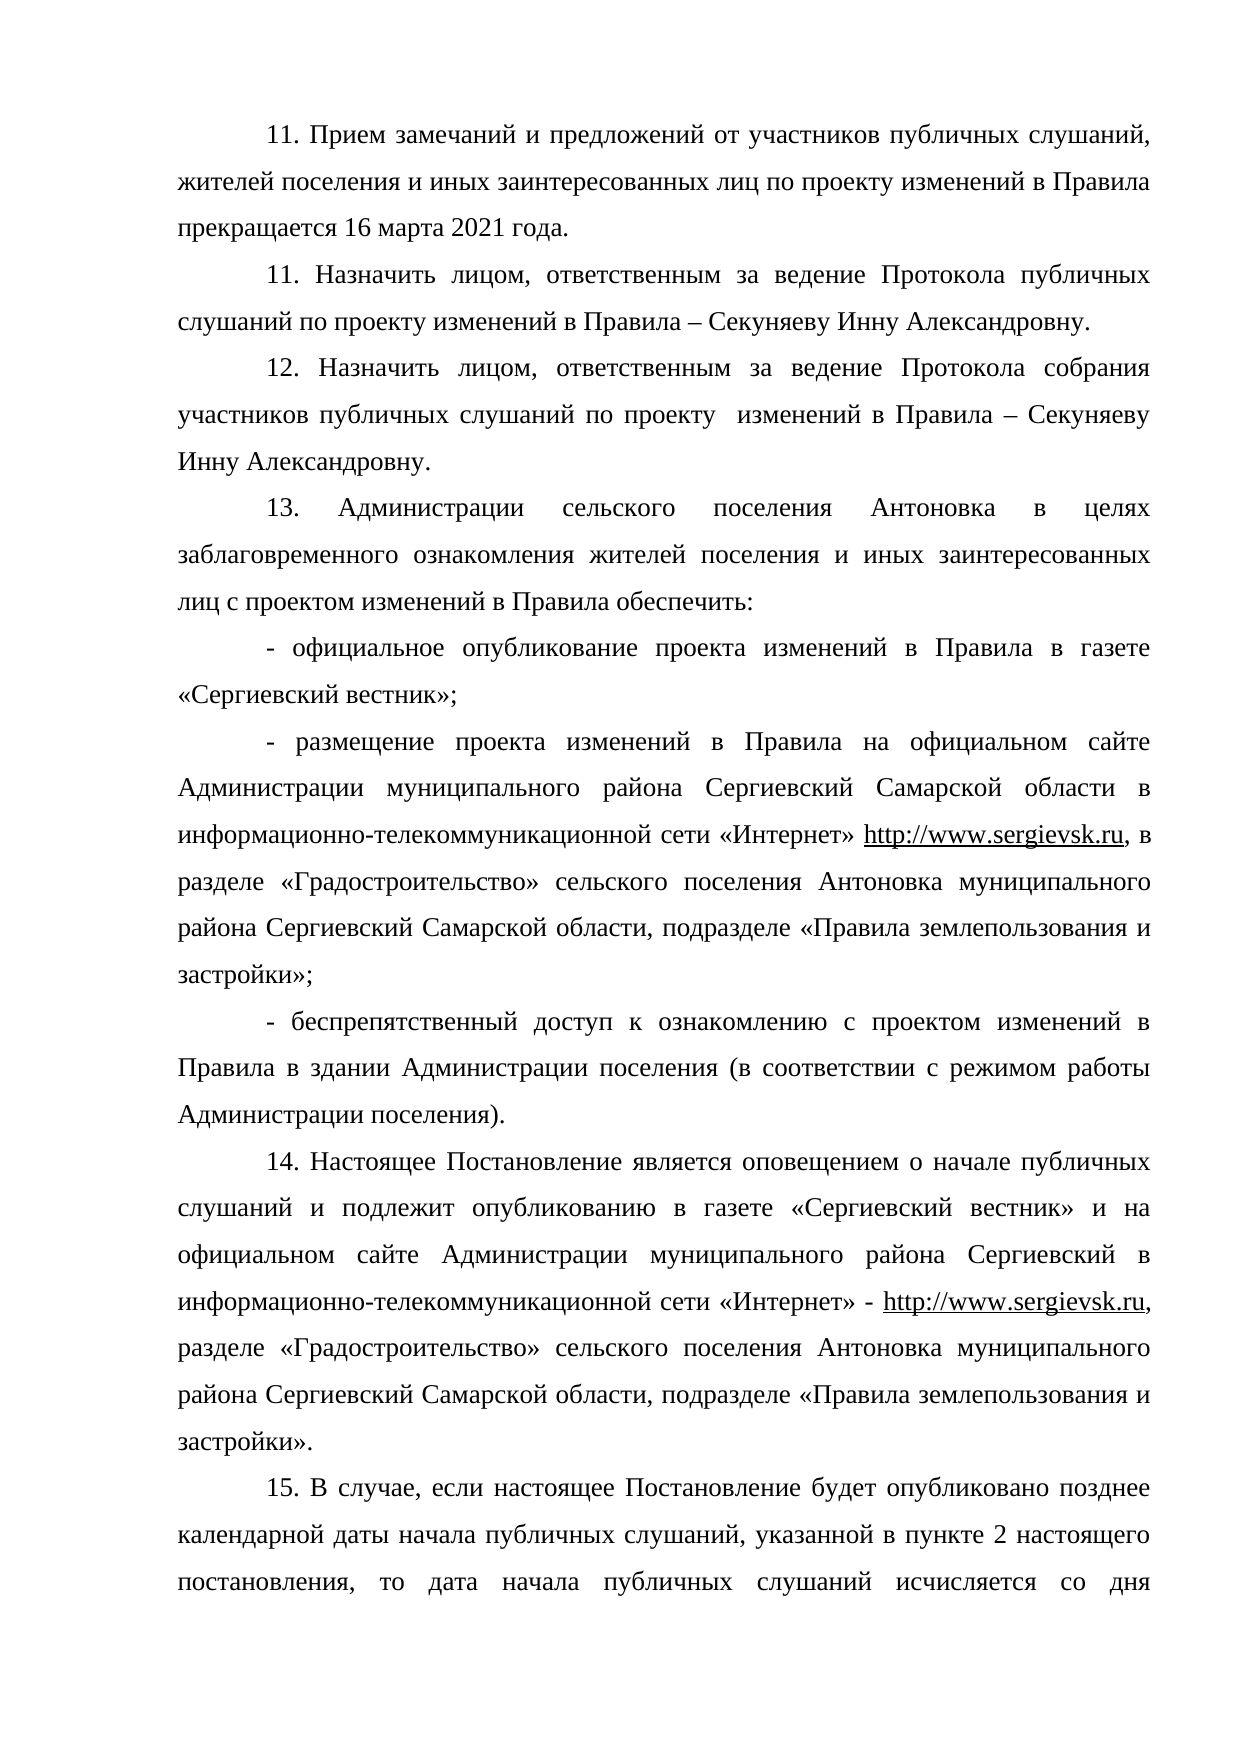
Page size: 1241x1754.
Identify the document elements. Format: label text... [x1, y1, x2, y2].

list - официальное опубликование проекта изменений в Правила в газете «Сергиевский вестник»; [177, 631, 1152, 709]
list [177, 1471, 1152, 1596]
list 11. Назначить лицом, ответственным за ведение Протокола публичных слушаний по проекту изменений в Правила – Секуняеву Инну Александровну. [177, 258, 1152, 336]
list 11. Прием замечаний и предложений от участников публичных слушаний, жителей поселения и иных заинтересованных лиц по проекту изменений в Правила прекращается 16 марта 2021 года. [177, 118, 1152, 243]
list 12. Назначить лицом, ответственным за ведение Протокола собрания участников публичных слушаний по проекту изменений в Правила – Секуняеву Инну Александровну. [177, 351, 1152, 476]
list - размещение проекта изменений в Правила на официальном сайте Администрации муниципального района Сергиевский Самарской области в информационно-телекоммуникационной сети «Интернет» http://www.sergievsk.ru, в разделе «Градостроительство» сельского поселения Антоновка муниципального района Сергиевский Самарской области, подразделе «Правила землепользования и застройки»; [177, 725, 1152, 989]
list 13. Администрации сельского поселения Антоновка в целях заблаговременного ознакомления жителей поселения и иных заинтересованных лиц с проектом изменений в Правила обеспечить: [177, 491, 1152, 616]
list 14. Настоящее Постановление является оповещением о начале публичных слушаний и подлежит опубликованию в газете «Сергиевский вестник» и на официальном сайте Администрации муниципального района Сергиевский в информационно-телекоммуникационной сети «Интернет» - http://www.sergievsk.ru, разделе «Градостроительство» сельского поселения Антоновка муниципального района Сергиевский Самарской области, подразделе «Правила землепользования и застройки». [177, 1145, 1152, 1456]
list - беспрепятственный доступ к ознакомлению с проектом изменений в Правила в здании Администрации поселения (в соответствии с режимом работы Администрации поселения). [177, 1005, 1152, 1129]
